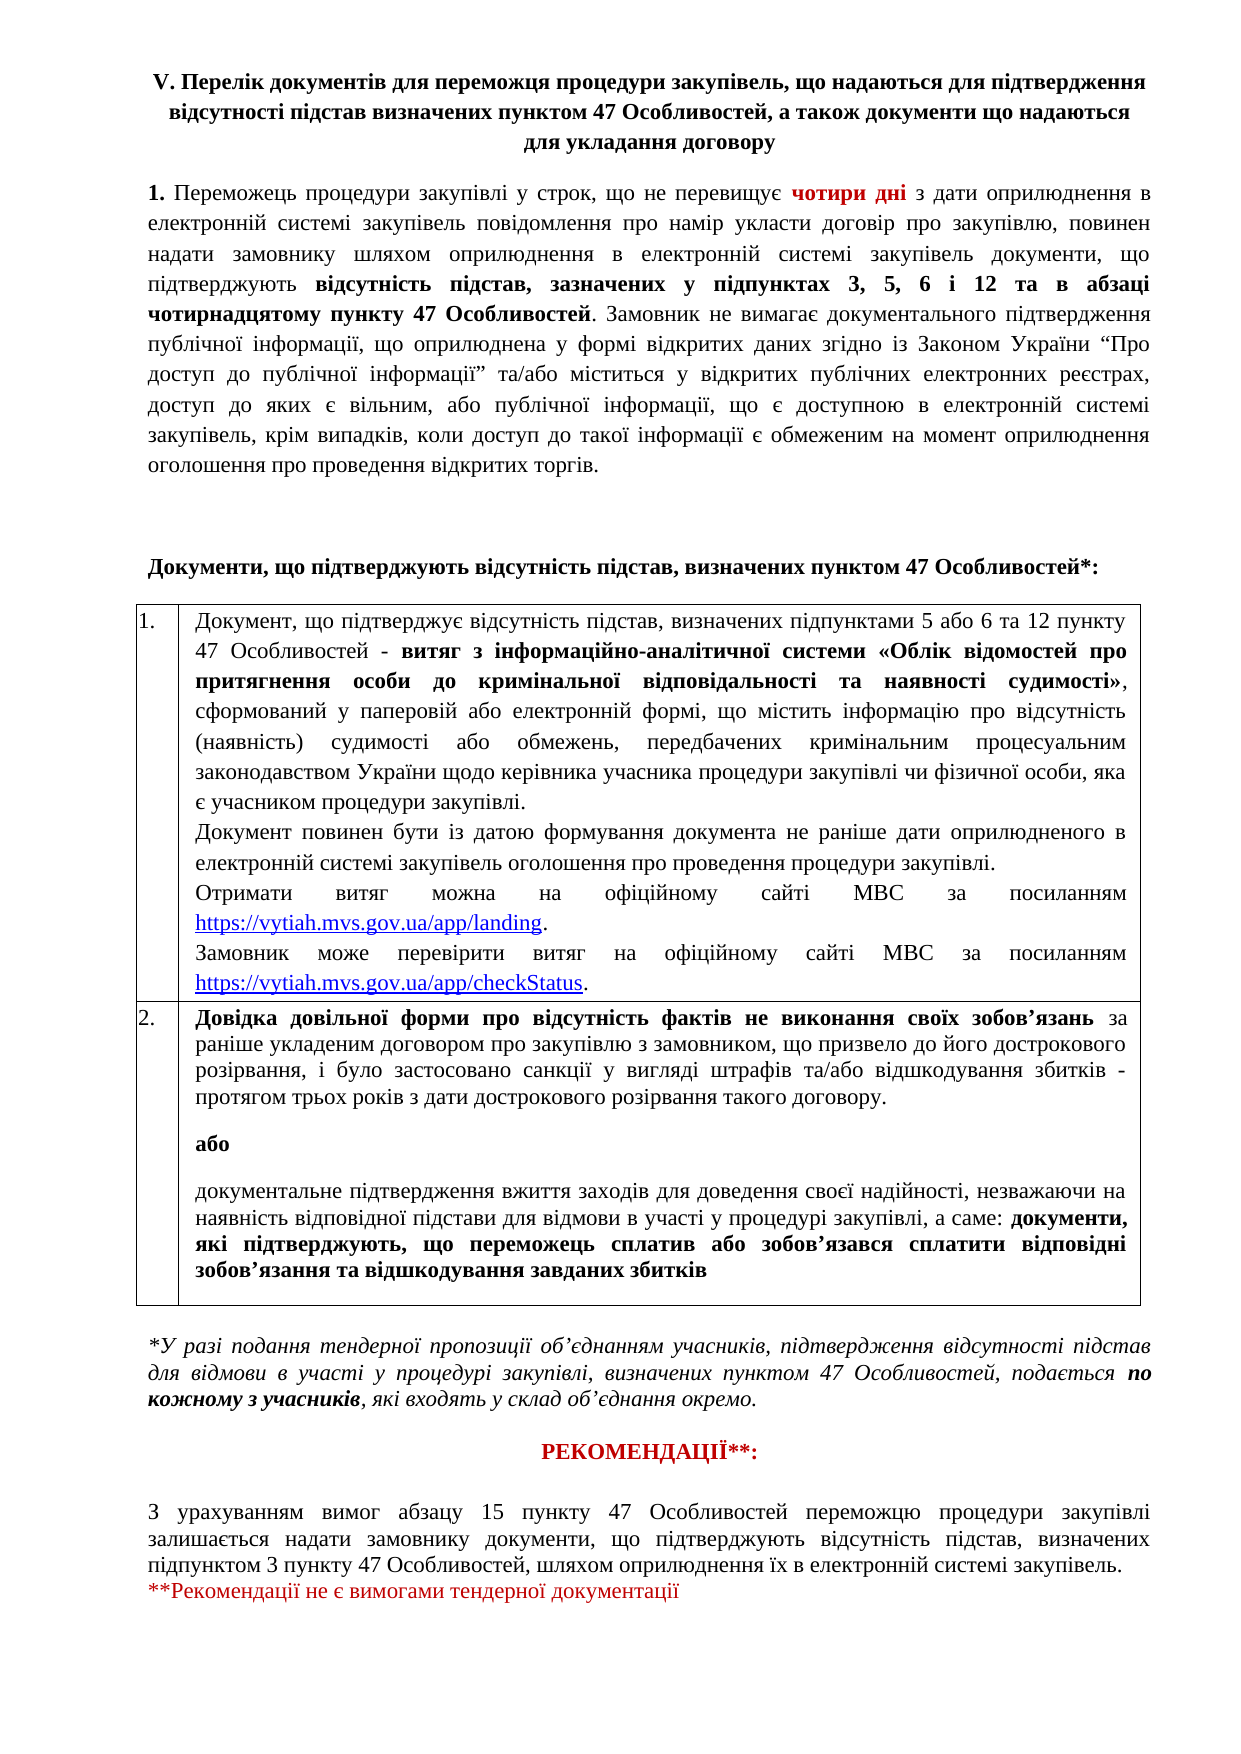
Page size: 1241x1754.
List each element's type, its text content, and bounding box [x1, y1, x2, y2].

text 1. Переможець процедури закупівлі у строк, що не перевищує чотири дні з дати оприлюднення в електронній системі закупівель повідомлення про намір укласти договір про закупівлю, повинен надати замовнику шляхом оприлюднення в електронній системі закупівель документи, що підтверджують відсутність підстав, зазначених у підпунктах 3, 5, 6 і 12 та в абзаці чотирнадцятому пункту 47 Особливостей. Замовник не вимагає документального підтвердження публічної інформації, що оприлюднена у формі відкритих даних згідно із Законом України “Про доступ до публічної інформації” та/або міститься у відкритих публічних електронних реєстрах, доступ до яких є вільним, або публічної інформації, що є доступною в електронній системі закупівель, крім випадків, коли доступ до такої інформації є обмеженим на момент оприлюднення оголошення про проведення відкритих торгів. [148, 179, 1152, 477]
text V. Перелік документів для переможця процедури закупівель, що надаються для підтвердження відсутності підстав визначених пунктом 47 Особливостей, а також документи що надаються для укладання договору [148, 68, 1152, 154]
table_cell Довідка довільної форми про відсутність фактів не виконання своїх зобов’язань за раніше укладеним договором про закупівлю з замовником, що призвело до його дострокового розірвання, і було застосовано санкції у вигляді штрафів та/або відшкодування збитків - протягом трьох років з дати дострокового розірвання такого договору. або документальне підтвердження вжиття заходів для доведення своєї надійності, незважаючи на наявність відповідної підстави для відмови в участі у процедурі закупівлі, а саме: документи, які підтверджують, що переможець сплатив або зобов’язався сплатити відповідні зобов’язання та відшкодування завданих збитків [179, 1002, 1140, 1305]
list **Рекомендації не є вимогами тендерної документації [148, 1577, 1152, 1604]
list *У разі подання тендерної пропозиції об’єднанням учасників, підтвердження відсутності підстав для відмови в участі у процедурі закупівлі, визначених пунктом 47 Особливостей, подається по кожному з учасників, які входять у склад об’єднання окремо. [148, 1332, 1152, 1411]
table_header 1. [137, 605, 178, 1001]
table_cell 2. [137, 1002, 178, 1305]
text Документи, що підтверджують відсутність підстав, визначених пунктом 47 Особливостей*: [148, 553, 1152, 579]
list РЕКОМЕНДАЦІЇ**: [148, 1438, 1152, 1464]
table_header Документ, що підтверджує відсутність підстав, визначених підпунктами 5 або 6 та 12 пункту 47 Особливостей - витяг з інформаційно-аналітичної системи «Облік відомостей про притягнення особи до кримінальної відповідальності та наявності судимості», сформований у паперовій або електронній формі, що містить інформацію про відсутність (наявність) судимості або обмежень, передбачених кримінальним процесуальним законодавством України щодо керівника учасника процедури закупівлі чи фізичної особи, яка є учасником процедури закупівлі. Документ повинен бути із датою формування документа не раніше дати оприлюдненого в електронній системі закупівель оголошення про проведення процедури закупівлі. Отримати витяг можна на офіційному сайті МВС за посиланням https://vytiah.mvs.gov.ua/app/landing. Замовник може перевірити витяг на офіційному сайті МВС за посиланням https://vytiah.mvs.gov.ua/app/checkStatus. [179, 605, 1140, 1001]
list З урахуванням вимог абзацу 15 пункту 47 Особливостей переможцю процедури закупівлі залишається надати замовнику документи, що підтверджують відсутність підстав, визначених підпунктом 3 пункту 47 Особливостей, шляхом оприлюднення їх в електронній системі закупівель. [148, 1498, 1152, 1577]
